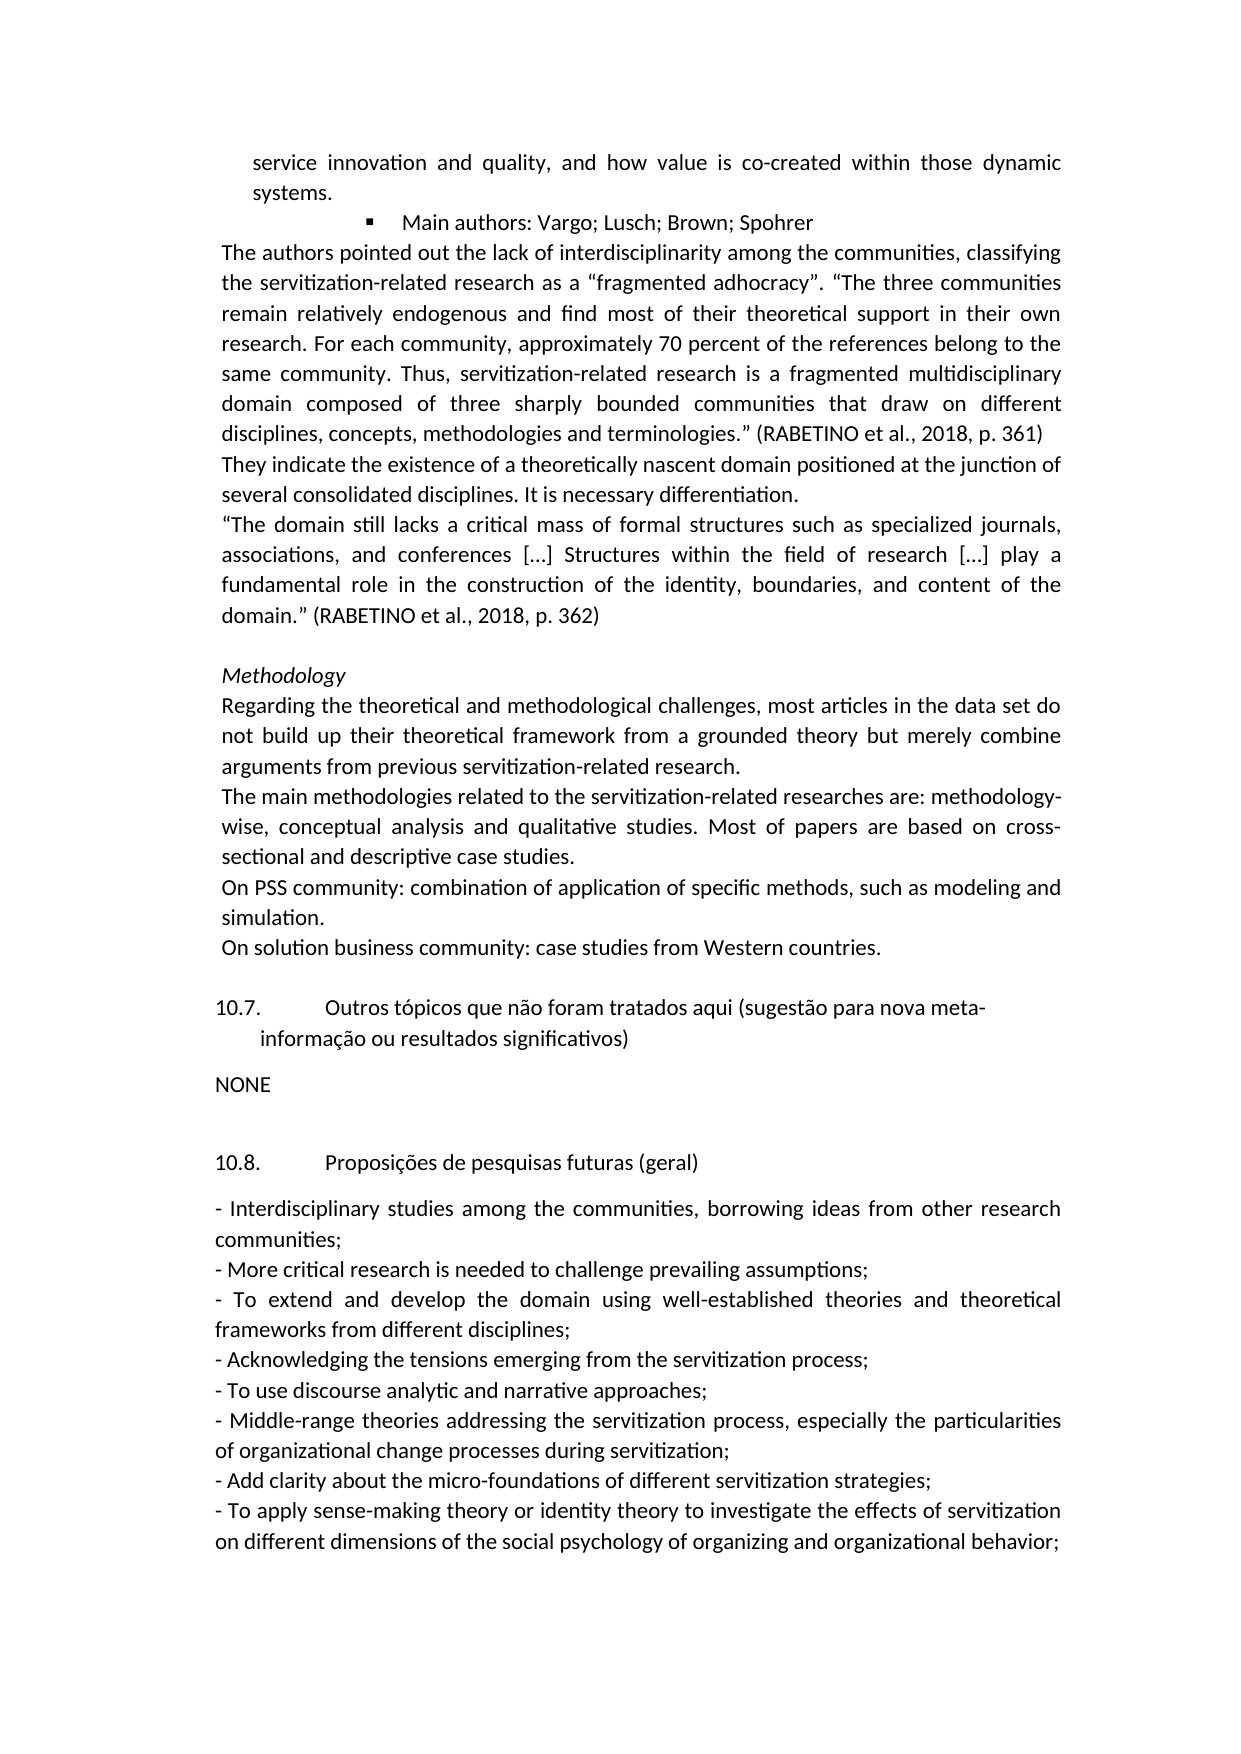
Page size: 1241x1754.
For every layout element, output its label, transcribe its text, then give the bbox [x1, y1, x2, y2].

text On PSS community: combination of application of specific methods, such as modeling and simulation. [221, 873, 1063, 931]
text On solution business community: case studies from Western countries. [221, 933, 1063, 961]
text They indicate the existence of a theoretically nascent domain positioned at the junction of several consolidated disciplines. It is necessary differentiation. [221, 450, 1063, 508]
text NONE [215, 1071, 1063, 1098]
text The authors pointed out the lack of interdisciplinarity among the communities, classifying the servitization-related research as a “fragmented adhocracy”. “The three communities remain relatively endogenous and find most of their theoretical support in their own research. For each community, approximately 70 percent of the references belong to the same community. Thus, servitization-related research is a fragmented multidisciplinary domain composed of three sharply bounded communities that draw on different disciplines, concepts, methodologies and terminologies.” (RABETINO et al., 2018, p. 361) [221, 238, 1063, 447]
text - To use discourse analytic and narrative approaches; [215, 1376, 1063, 1404]
list Main authors: Vargo; Lusch; Brown; Spohrer [364, 208, 1063, 236]
text - More critical research is needed to challenge prevailing assumptions; [215, 1255, 1063, 1283]
text - Middle-range theories addressing the servitization process, especially the particularities of organizational change processes during servitization; [215, 1406, 1063, 1464]
text - Acknowledging the tensions emerging from the servitization process; [215, 1346, 1063, 1373]
text - To extend and develop the domain using well-established theories and theoretical frameworks from different disciplines; [215, 1285, 1063, 1343]
text - To apply sense-making theory or identity theory to investigate the effects of servitization on different dimensions of the social psychology of organizing and organizational behavior; [215, 1497, 1063, 1555]
text Regarding the theoretical and methodological challenges, most articles in the data set do not build up their theoretical framework from a grounded theory but merely combine arguments from previous servitization-related research. [221, 691, 1063, 780]
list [215, 148, 1063, 206]
text Methodology [221, 661, 1063, 689]
text - Interdisciplinary studies among the communities, borrowing ideas from other research communities; [215, 1194, 1063, 1253]
list Proposições de pesquisas futuras (geral) [214, 1148, 1063, 1176]
list Outros tópicos que não foram tratados aqui (sugestão para nova meta-informação ou resultados significativos) [215, 993, 1063, 1052]
text The main methodologies related to the servitization-related researches are: methodology-wise, conceptual analysis and qualitative studies. Most of papers are based on cross-sectional and descriptive case studies. [221, 782, 1063, 870]
text - Add clarity about the micro-foundations of different servitization strategies; [215, 1466, 1063, 1494]
text “The domain still lacks a critical mass of formal structures such as specialized journals, associations, and conferences […] Structures within the field of research […] play a fundamental role in the construction of the identity, boundaries, and content of the domain.” (RABETINO et al., 2018, p. 362) [221, 510, 1063, 629]
